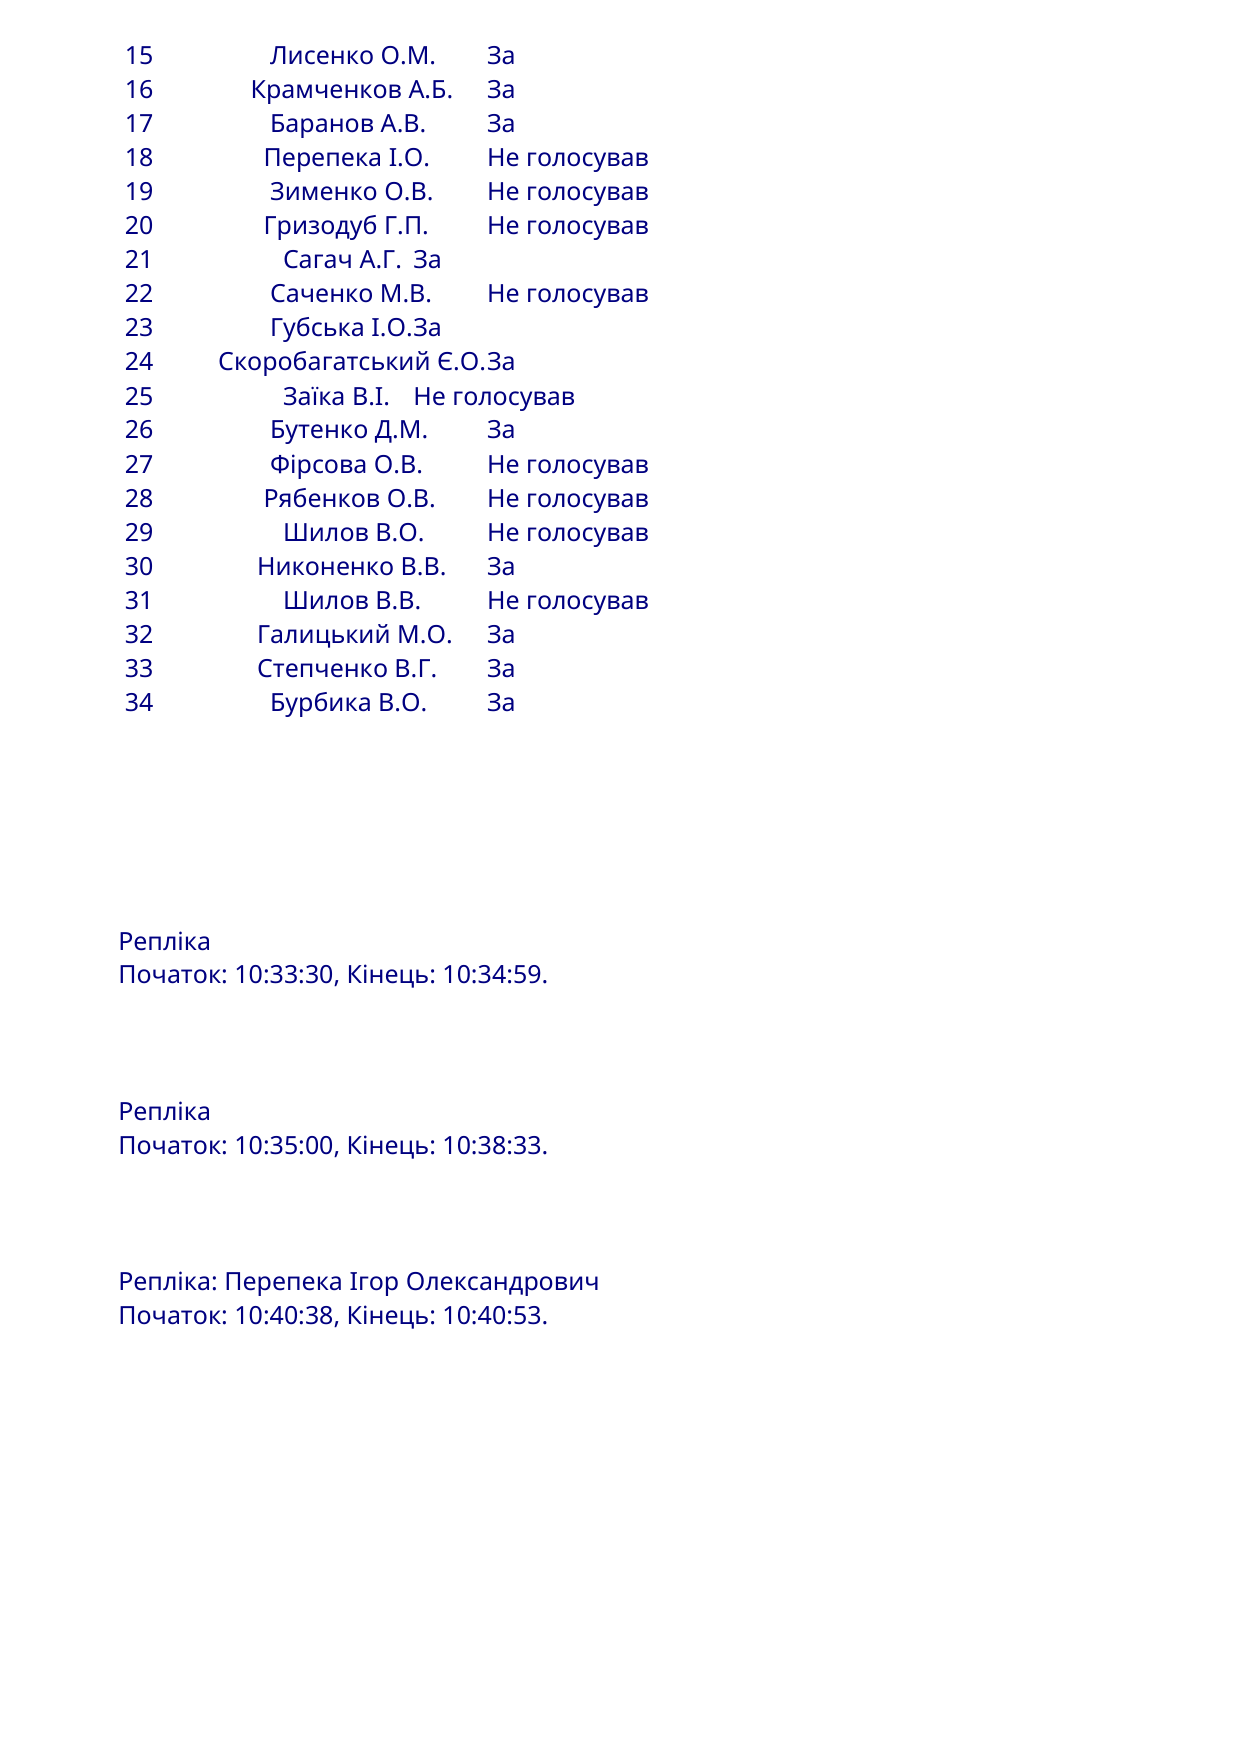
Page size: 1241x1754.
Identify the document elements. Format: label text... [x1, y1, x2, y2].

text 17 Баранов А.В. За [118, 106, 1152, 140]
text 27 Фірсова О.В. Не голосував [118, 446, 1152, 480]
text 25 Заїка В.І. Не голосував [118, 378, 1152, 412]
text 21 Сагач А.Г. За [118, 242, 1152, 276]
text Початок: 10:40:38, Кінець: 10:40:53. [118, 1298, 1152, 1332]
text 15 Лисенко О.М. За [118, 37, 1152, 72]
text 26 Бутенко Д.М. За [118, 412, 1152, 446]
text Початок: 10:35:00, Кінець: 10:38:33. [118, 1127, 1152, 1162]
text 29 Шилов В.О. Не голосував [118, 514, 1152, 548]
text Репліка [118, 1093, 1152, 1127]
text 22 Саченко М.В. Не голосував [118, 276, 1152, 310]
text 23 Губська І.О. За [118, 310, 1152, 344]
text 19 Зименко О.В. Не голосував [118, 174, 1152, 208]
text 28 Рябенков О.В. Не голосував [118, 480, 1152, 514]
text Початок: 10:33:30, Кінець: 10:34:59. [118, 957, 1152, 991]
text 30 Никоненко В.В. За [118, 548, 1152, 582]
text 31 Шилов В.В. Не голосував [118, 582, 1152, 617]
text Репліка [118, 923, 1152, 957]
text 16 Крамченков А.Б. За [118, 72, 1152, 106]
text 32 Галицький М.О. За [118, 617, 1152, 651]
text Репліка: Перепека Ігор Олександрович [118, 1264, 1152, 1298]
text 18 Перепека І.О. Не голосував [118, 140, 1152, 174]
text 34 Бурбика В.О. За [118, 685, 1152, 719]
text 20 Гризодуб Г.П. Не голосував [118, 208, 1152, 242]
text 24 Скоробагатський Є.О. За [118, 344, 1152, 378]
text 33 Степченко В.Г. За [118, 651, 1152, 685]
